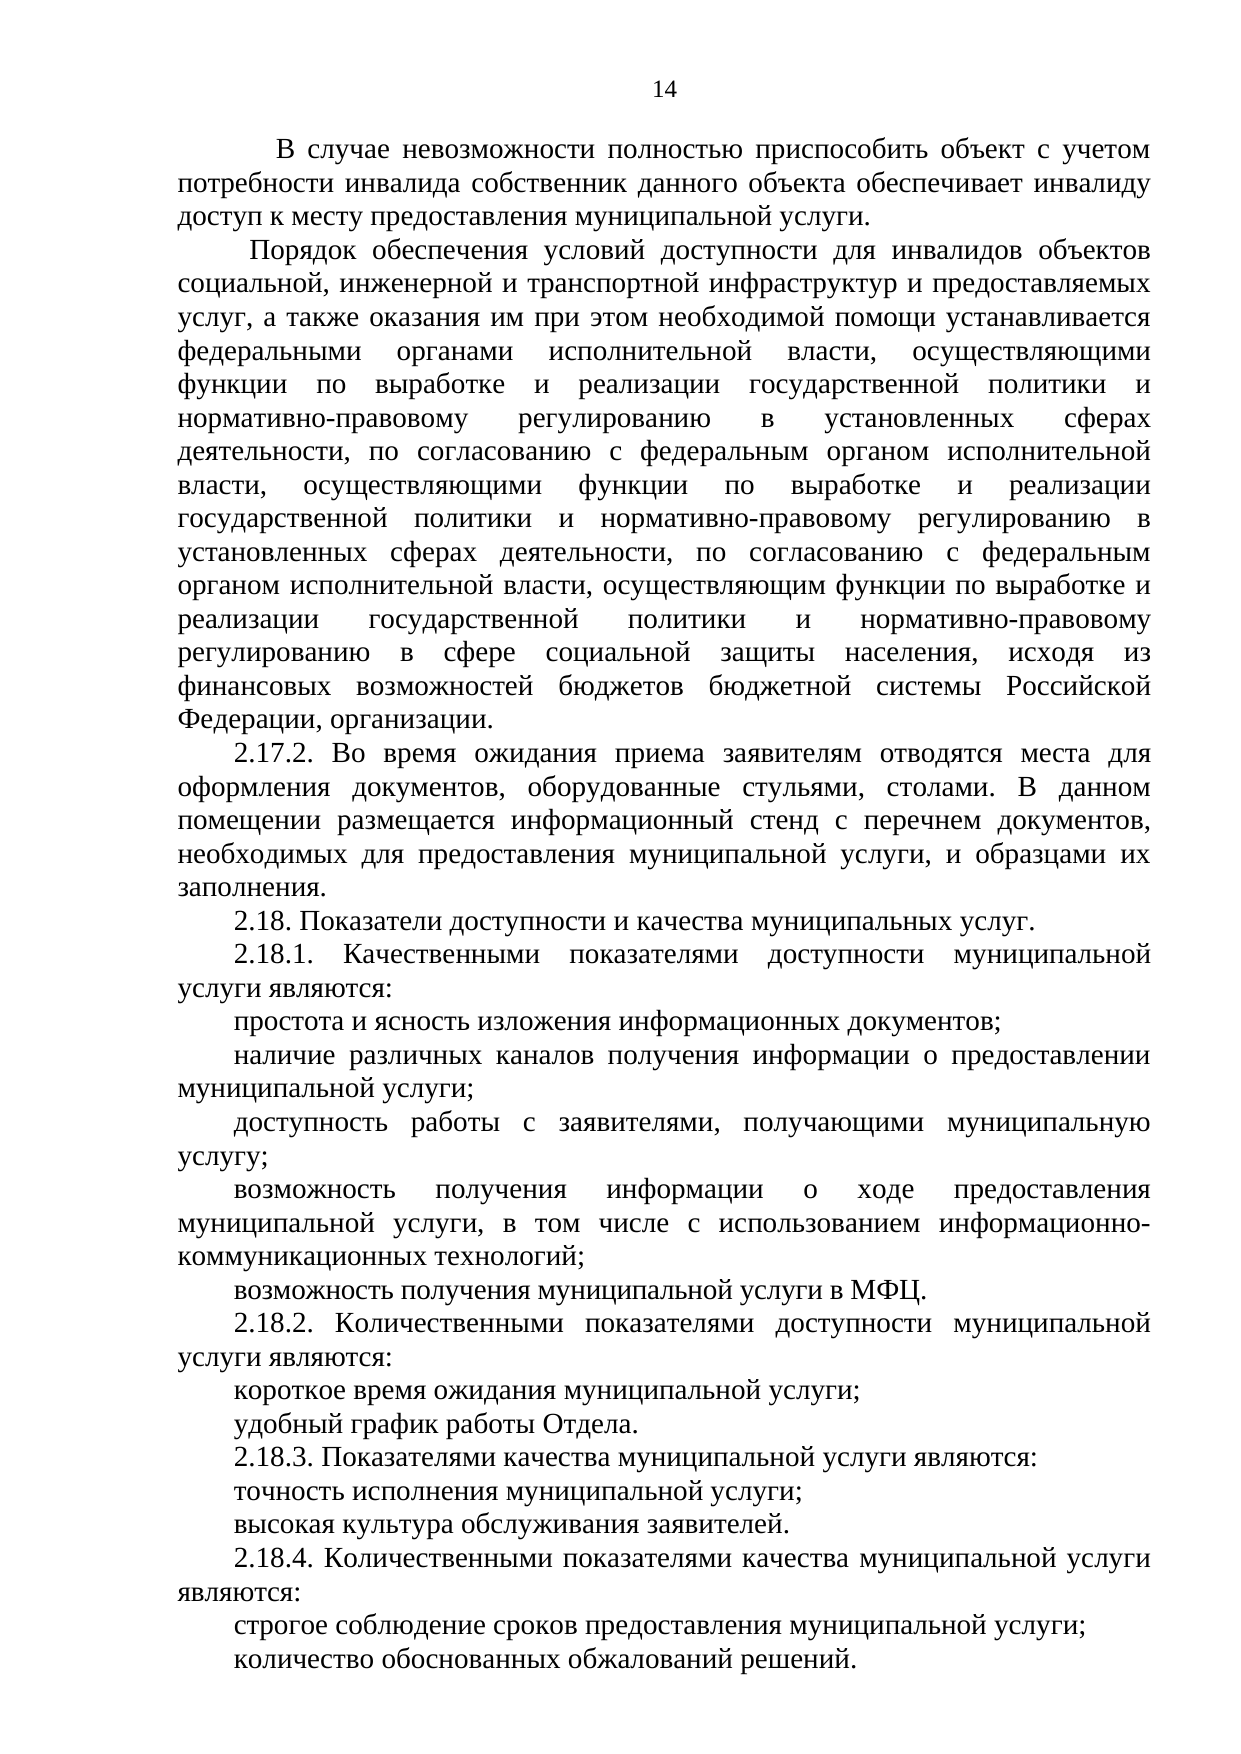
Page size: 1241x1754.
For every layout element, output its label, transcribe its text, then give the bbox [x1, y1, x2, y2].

text простота и ясность изложения информационных документов; [177, 1003, 1152, 1037]
text количество обоснованных обжалований решений. [177, 1641, 1152, 1674]
text возможность получения информации о ходе предоставления муниципальной услуги, в том числе с использованием информационно-коммуникационных технологий; [177, 1171, 1152, 1272]
text удобный график работы Отдела. [177, 1406, 1152, 1439]
text точность исполнения муниципальной услуги; [177, 1473, 1152, 1507]
text 2.18.3. Показателями качества муниципальной услуги являются: [177, 1439, 1152, 1473]
text 2.17.2. Во время ожидания приема заявителям отводятся места для оформления документов, оборудованные стульями, столами. В данном помещении размещается информационный стенд с перечнем документов, необходимых для предоставления муниципальной услуги, и образцами их заполнения. [177, 735, 1152, 903]
text 2.18.1. Качественными показателями доступности муниципальной услуги являются: [177, 936, 1152, 1003]
text 2.18.2. Количественными показателями доступности муниципальной услуги являются: [177, 1305, 1152, 1372]
text высокая культура обслуживания заявителей. [177, 1507, 1152, 1540]
text Порядок обеспечения условий доступности для инвалидов объектов социальной, инженерной и транспортной инфраструктур и предоставляемых услуг, а также оказания им при этом необходимой помощи устанавливается федеральными органами исполнительной власти, осуществляющими функции по выработке и реализации государственной политики и нормативно-правовому регулированию в установленных сферах деятельности, по согласованию с федеральным органом исполнительной власти, осуществляющими функции по выработке и реализации государственной политики и нормативно-правовому регулированию в установленных сферах деятельности, по согласованию с федеральным органом исполнительной власти, осуществляющим функции по выработке и реализации государственной политики и нормативно-правовому регулированию в сфере социальной защиты населения, исходя из финансовых возможностей бюджетов бюджетной системы Российской Федерации, организации. [177, 232, 1152, 735]
text В случае невозможности полностью приспособить объект с учетом потребности инвалида собственник данного объекта обеспечивает инвалиду доступ к месту предоставления муниципальной услуги. [177, 131, 1152, 232]
text 2.18.4. Количественными показателями качества муниципальной услуги являются: [177, 1540, 1152, 1607]
text возможность получения муниципальной услуги в МФЦ. [177, 1272, 1152, 1305]
text наличие различных каналов получения информации о предоставлении муниципальной услуги; [177, 1037, 1152, 1104]
text 2.18. Показатели доступности и качества муниципальных услуг. [177, 903, 1152, 936]
text доступность работы с заявителями, получающими муниципальную услугу; [177, 1104, 1152, 1171]
text короткое время ожидания муниципальной услуги; [177, 1372, 1152, 1406]
text строгое соблюдение сроков предоставления муниципальной услуги; [177, 1607, 1152, 1641]
